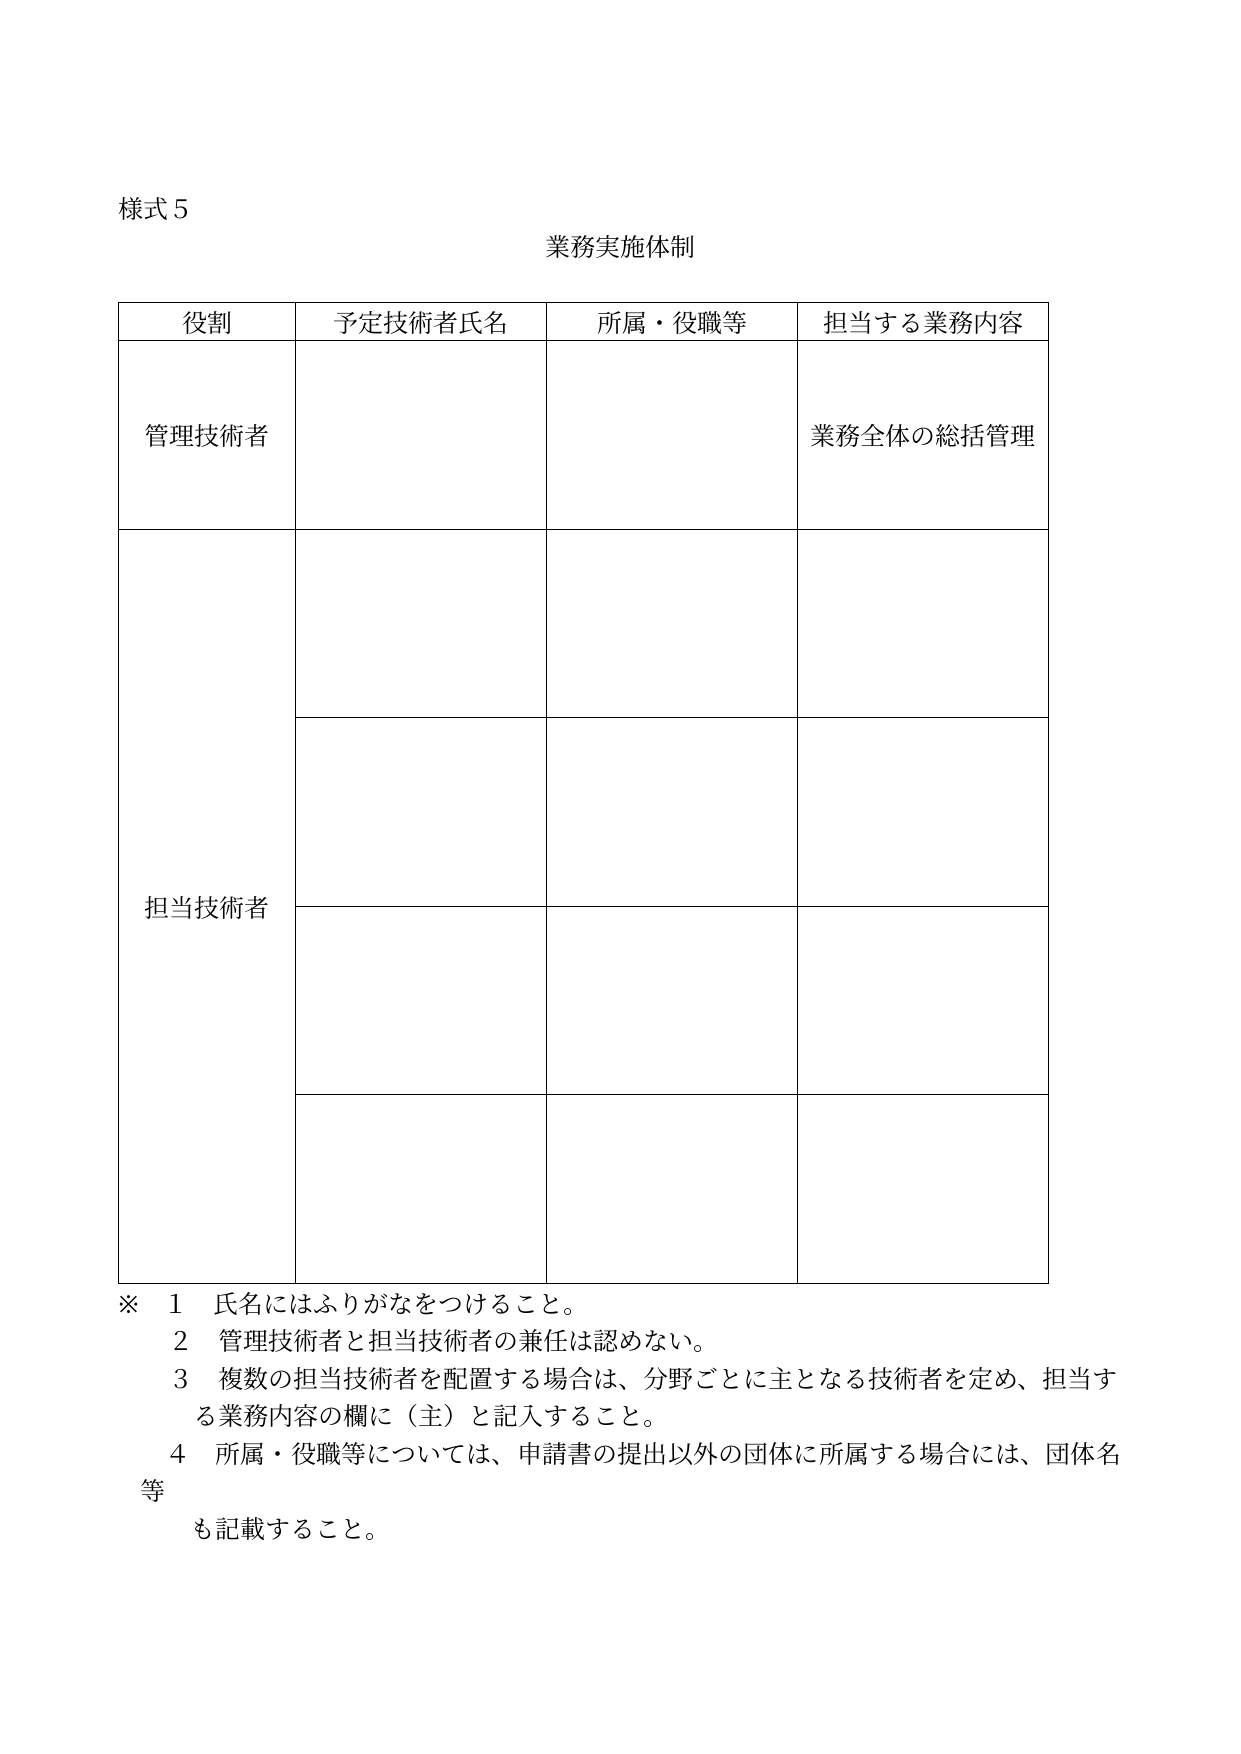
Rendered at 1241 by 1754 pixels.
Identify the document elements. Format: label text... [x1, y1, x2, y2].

table_cell [547, 341, 797, 529]
table_header 役割 [119, 303, 295, 340]
table_cell 業務全体の総括管理 [798, 341, 1048, 529]
table_cell [798, 1095, 1048, 1283]
table_cell [296, 718, 546, 906]
table_cell [798, 718, 1048, 906]
table_cell [547, 530, 797, 717]
table_cell 管理技術者 [119, 341, 295, 529]
table_cell [798, 530, 1048, 717]
table_header 予定技術者氏名 [296, 303, 546, 340]
text る業務内容の欄に（主）と記入すること。 [118, 1396, 1122, 1434]
table_cell [798, 907, 1048, 1094]
text 業務実施体制 [118, 227, 1122, 264]
table_header 所属・役職等 [547, 303, 797, 340]
table_cell [296, 341, 546, 529]
table_header 担当する業務内容 [798, 303, 1048, 340]
text も記載すること。 [140, 1509, 1122, 1546]
text 様式５ [118, 189, 1122, 227]
text ２ 管理技術者と担当技術者の兼任は認めない。 [118, 1321, 1122, 1359]
table_cell [296, 530, 546, 717]
text ４ 所属・役職等については、申請書の提出以外の団体に所属する場合には、団体名等 [140, 1434, 1122, 1509]
table_cell [296, 1095, 546, 1283]
table_cell [547, 907, 797, 1094]
table_cell 担当技術者 [119, 530, 295, 1283]
table_cell [547, 718, 797, 906]
text ※ １ 氏名にはふりがなをつけること。 [118, 1284, 1122, 1321]
table_cell [547, 1095, 797, 1283]
table_cell [296, 907, 546, 1094]
text ３ 複数の担当技術者を配置する場合は、分野ごとに主となる技術者を定め、担当す [118, 1359, 1122, 1396]
